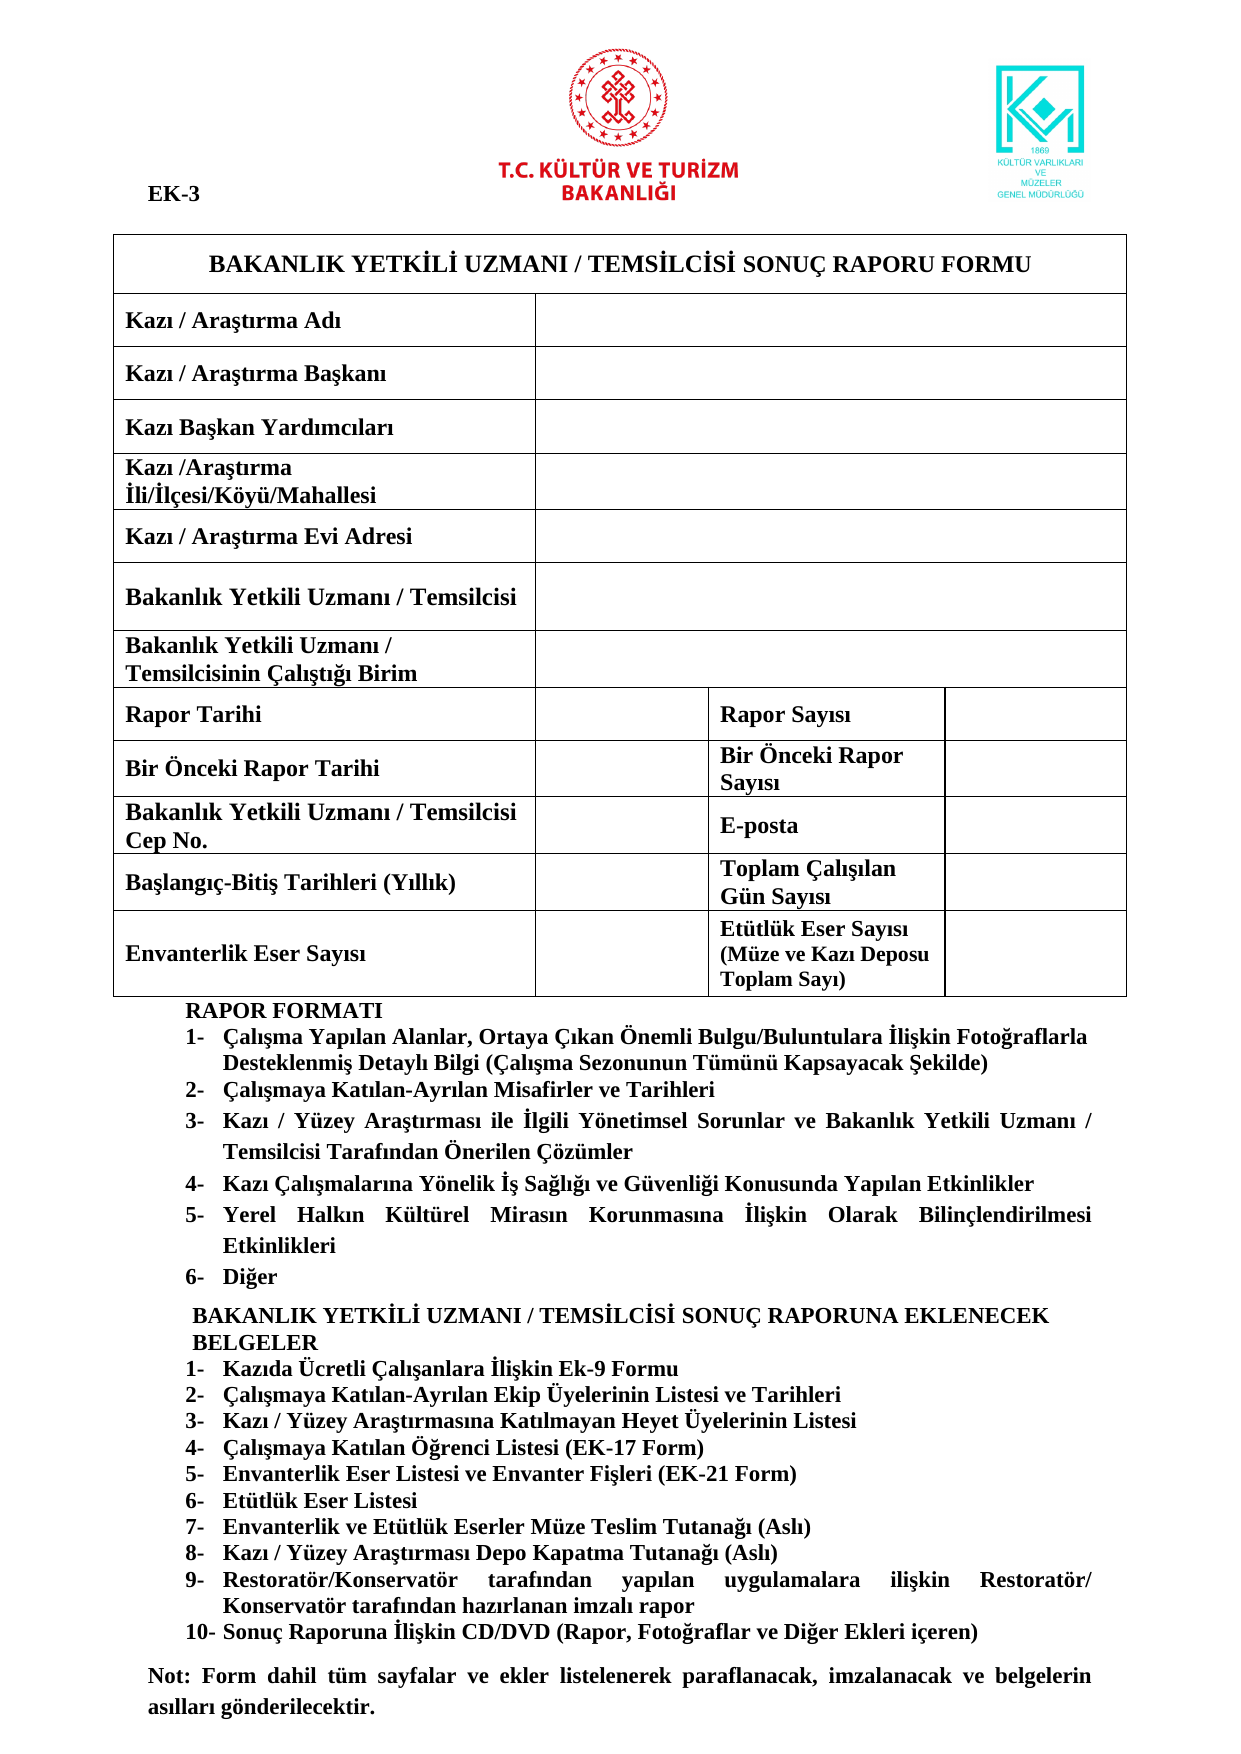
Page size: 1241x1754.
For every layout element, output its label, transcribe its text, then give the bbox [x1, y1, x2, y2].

list Kazı Çalışmalarına Yönelik İş Sağlığı ve Güvenliği Konusunda Yapılan Etkinlikler [185, 1165, 1093, 1196]
table_cell Başlangıç-Bitiş Tarihleri (Yıllık) [114, 854, 535, 909]
table_cell Etütlük Eser Sayısı (Müze ve Kazı Deposu Toplam Sayı) [709, 911, 944, 996]
list Etütlük Eser Listesi [185, 1487, 1093, 1513]
table_cell Kazı / Araştırma Evi Adresi [114, 510, 535, 562]
list Çalışmaya Katılan-Ayrılan Ekip Üyelerinin Listesi ve Tarihleri [185, 1381, 1093, 1408]
table_cell Bakanlık Yetkili Uzmanı / Temsilcisinin Çalıştığı Birim [114, 631, 535, 687]
table_cell [536, 854, 708, 909]
table_cell Toplam Çalışılan Gün Sayısı [709, 854, 944, 909]
list Yerel Halkın Kültürel Mirasın Korunmasına İlişkin Olarak Bilinçlendirilmesi Etkinlikleri [185, 1196, 1093, 1258]
table_cell [536, 797, 708, 853]
table_cell Rapor Tarihi [114, 688, 535, 740]
table_cell [536, 510, 1126, 562]
table_header BAKANLIK YETKİLİ UZMANI / TEMSİLCİSİ SONUÇ RAPORU FORMU [114, 235, 1126, 293]
table_cell Bakanlık Yetkili Uzmanı / Temsilcisi Cep No. [114, 797, 535, 853]
table_cell Kazı / Araştırma Başkanı [114, 347, 535, 399]
table_cell Bir Önceki Rapor Sayısı [709, 741, 944, 796]
list Envanterlik Eser Listesi ve Envanter Fişleri (EK-21 Form) [185, 1460, 1093, 1487]
table_cell Bir Önceki Rapor Tarihi [114, 741, 535, 796]
table_cell E-posta [709, 797, 944, 853]
list Kazıda Ücretli Çalışanlara İlişkin Ek-9 Formu [185, 1355, 1093, 1381]
list Envanterlik ve Etütlük Eserler Müze Teslim Tutanağı (Aslı) [185, 1513, 1093, 1539]
text RAPOR FORMATI [148, 997, 1093, 1023]
list Çalışmaya Katılan-Ayrılan Misafirler ve Tarihleri [185, 1076, 1093, 1102]
picture [468, 44, 764, 202]
table_cell [946, 854, 1126, 909]
text Not: Form dahil tüm sayfalar ve ekler listelenerek paraflanacak, imzalanacak ve belgelerin asılları gönderilecektir. [148, 1657, 1093, 1720]
table_cell Kazı /Araştırma İli/İlçesi/Köyü/Mahallesi [114, 454, 535, 509]
table_cell [536, 294, 1126, 346]
table_cell Kazı / Araştırma Adı [114, 294, 535, 346]
table_cell Rapor Sayısı [709, 688, 944, 740]
table_cell [536, 400, 1126, 452]
list Kazı / Yüzey Araştırması ile İlgili Yönetimsel Sorunlar ve Bakanlık Yetkili Uzmanı / Temsilcisi Tarafından Önerilen Çözümler [185, 1102, 1093, 1165]
table_cell [536, 631, 1126, 687]
table_cell [946, 911, 1126, 996]
table_cell Kazı Başkan Yardımcıları [114, 400, 535, 452]
table_cell [536, 563, 1126, 630]
list Çalışma Yapılan Alanlar, Ortaya Çıkan Önemli Bulgu/Buluntulara İlişkin Fotoğraflarla Desteklenmiş Detaylı Bilgi (Çalışma Sezonunun Tümünü Kapsayacak Şekilde) [185, 1023, 1093, 1076]
table_cell [536, 741, 708, 796]
table_cell [946, 797, 1126, 853]
list Kazı / Yüzey Araştırması Depo Kapatma Tutanağı (Aslı) [185, 1539, 1093, 1566]
text BAKANLIK YETKİLİ UZMANI / TEMSİLCİSİ SONUÇ RAPORUNA EKLENECEK BELGELER [192, 1302, 1093, 1355]
list Diğer [185, 1258, 1093, 1290]
list Kazı / Yüzey Araştırmasına Katılmayan Heyet Üyelerinin Listesi [185, 1408, 1093, 1434]
list Çalışmaya Katılan Öğrenci Listesi (EK-17 Form) [185, 1434, 1093, 1460]
table_cell [536, 911, 708, 996]
table_cell Bakanlık Yetkili Uzmanı / Temsilcisi [114, 563, 535, 630]
table_cell Envanterlik Eser Sayısı [114, 911, 535, 996]
list Sonuç Raporuna İlişkin CD/DVD (Rapor, Fotoğraflar ve Diğer Ekleri içeren) [185, 1618, 1093, 1645]
table_cell [536, 347, 1126, 399]
list Restoratör/Konservatör tarafından yapılan uygulamalara ilişkin Restoratör/ Konservatör tarafından hazırlanan imzalı rapor [185, 1566, 1093, 1618]
table_cell [536, 454, 1126, 509]
table_cell [536, 688, 708, 740]
picture [988, 58, 1092, 202]
table_cell [946, 688, 1126, 740]
table_cell [946, 741, 1126, 796]
